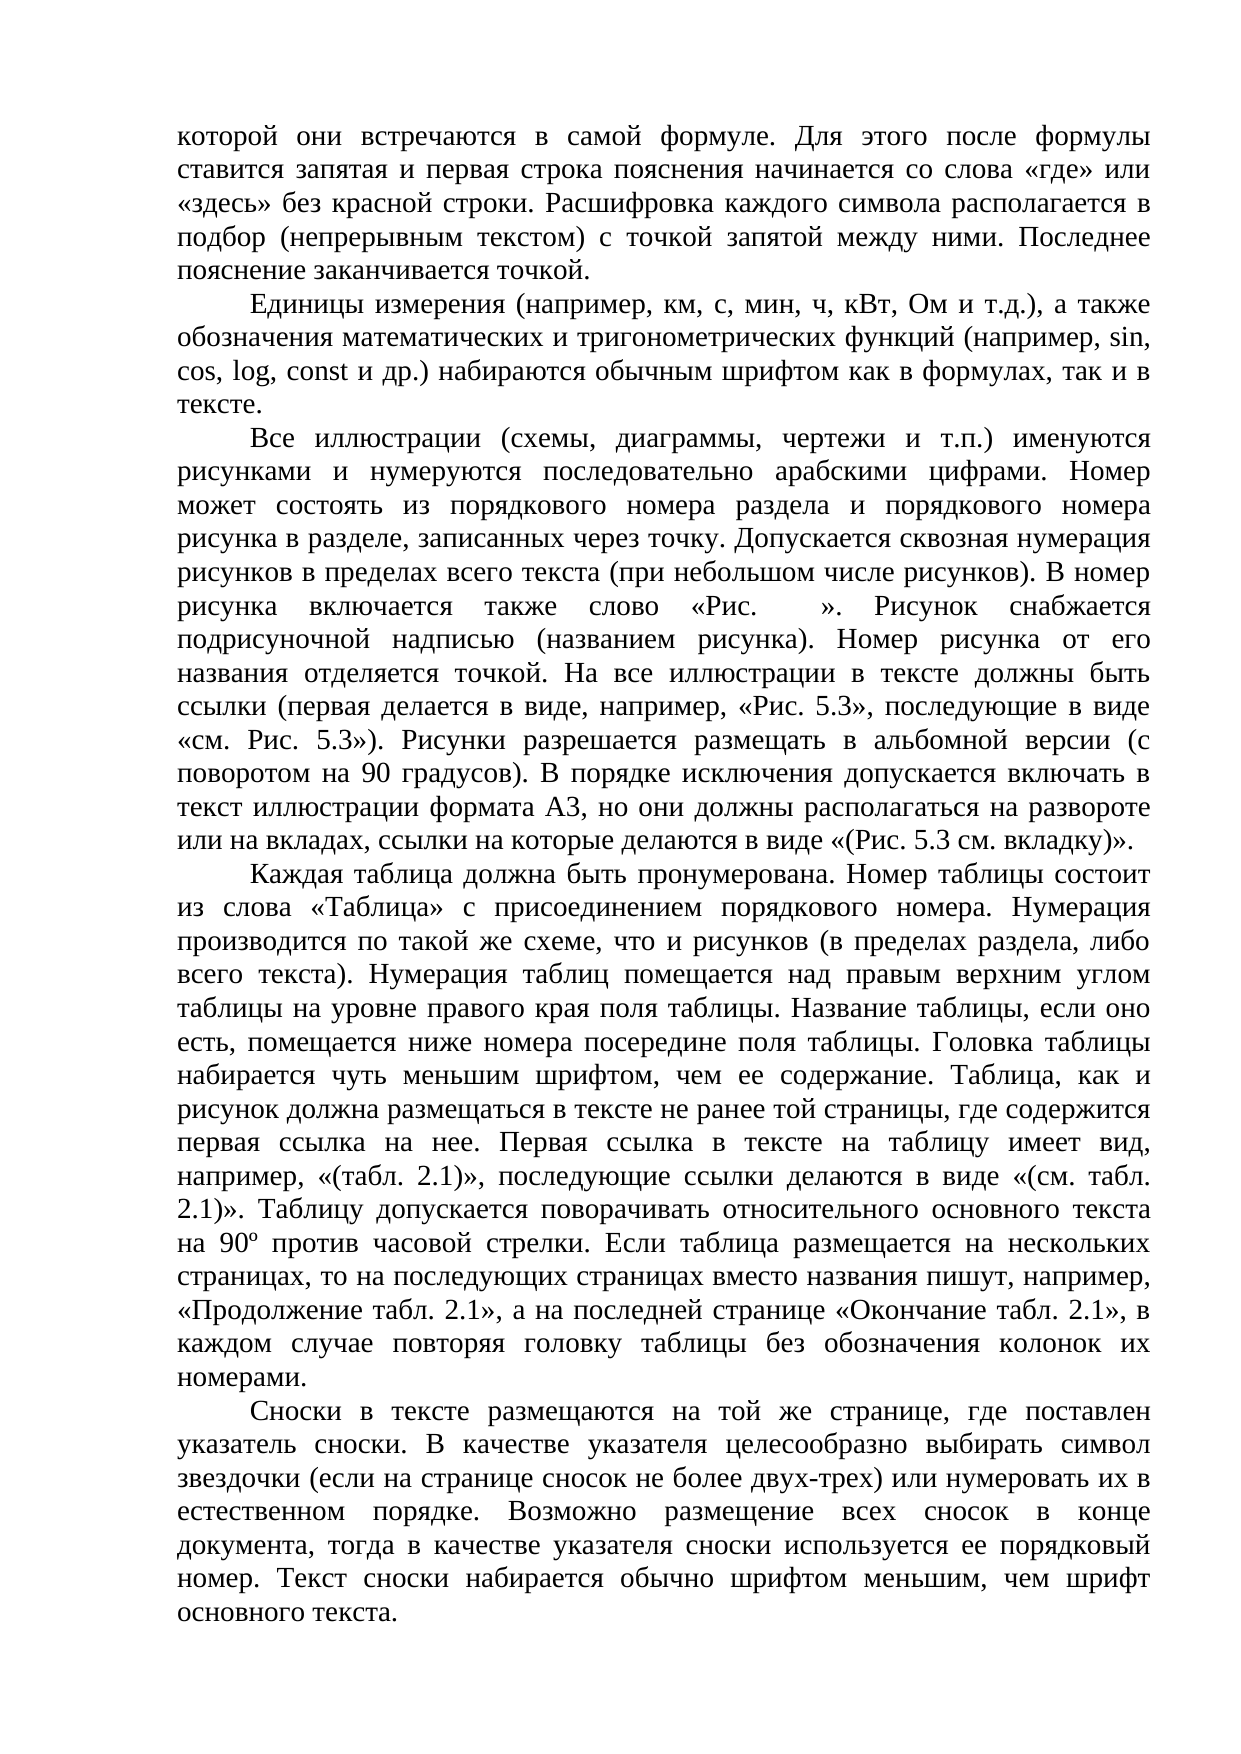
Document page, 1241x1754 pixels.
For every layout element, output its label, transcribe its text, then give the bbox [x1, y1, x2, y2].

text Единицы измерения (например, км, с, мин, ч, кВт, Ом и т.д.), а также обозначения математических и тригонометрических функций (например, sin, cos, log, const и др.) набираются обычным шрифтом как в формулах, так и в тексте. [177, 286, 1152, 420]
text Все иллюстрации (схемы, диаграммы, чертежи и т.п.) именуются рисунками и нумеруются последовательно арабскими цифрами. Номер может состоять из порядкового номера раздела и порядкового номера рисунка в разделе, записанных через точку. Допускается сквозная нумерация рисунков в пределах всего текста (при небольшом числе рисунков). В номер рисунка включается также слово «Рис. ». Рисунок снабжается подрисуночной надписью (названием рисунка). Номер рисунка от его названия отделяется точкой. На все иллюстрации в тексте должны быть ссылки (первая делается в виде, например, «Рис. 5.3», последующие в виде «см. Рис. 5.3»). Рисунки разрешается размещать в альбомной версии (с поворотом на 90 градусов). В порядке исключения допускается включать в текст иллюстрации формата А3, но они должны располагаться на развороте или на вкладах, ссылки на которые делаются в виде «(Рис. 5.3 см. вкладку)». [177, 420, 1152, 856]
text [177, 118, 1152, 286]
text Сноски в тексте размещаются на той же странице, где поставлен указатель сноски. В качестве указателя целесообразно выбирать символ звездочки (если на странице сносок не более двух-трех) или нумеровать их в естественном порядке. Возможно размещение всех сносок в конце документа, тогда в качестве указателя сноски используется ее порядковый номер. Текст сноски набирается обычно шрифтом меньшим, чем шрифт основного текста. [177, 1393, 1152, 1627]
text Каждая таблица должна быть пронумерована. Номер таблицы состоит из слова «Таблица» с присоединением порядкового номера. Нумерация производится по такой же схеме, что и рисунков (в пределах раздела, либо всего текста). Нумерация таблиц помещается над правым верхним углом таблицы на уровне правого края поля таблицы. Название таблицы, если оно есть, помещается ниже номера посередине поля таблицы. Головка таблицы набирается чуть меньшим шрифтом, чем ее содержание. Таблица, как и рисунок должна размещаться в тексте не ранее той страницы, где содержится первая ссылка на нее. Первая ссылка в тексте на таблицу имеет вид, например, «(табл. 2.1)», последующие ссылки делаются в виде «(см. табл. 2.1)». Таблицу допускается поворачивать относительного основного текста на 90º против часовой стрелки. Если таблица размещается на нескольких страницах, то на последующих страницах вместо названия пишут, например, «Продолжение табл. 2.1», а на последней странице «Окончание табл. 2.1», в каждом случае повторяя головку таблицы без обозначения колонок их номерами. [177, 856, 1152, 1393]
